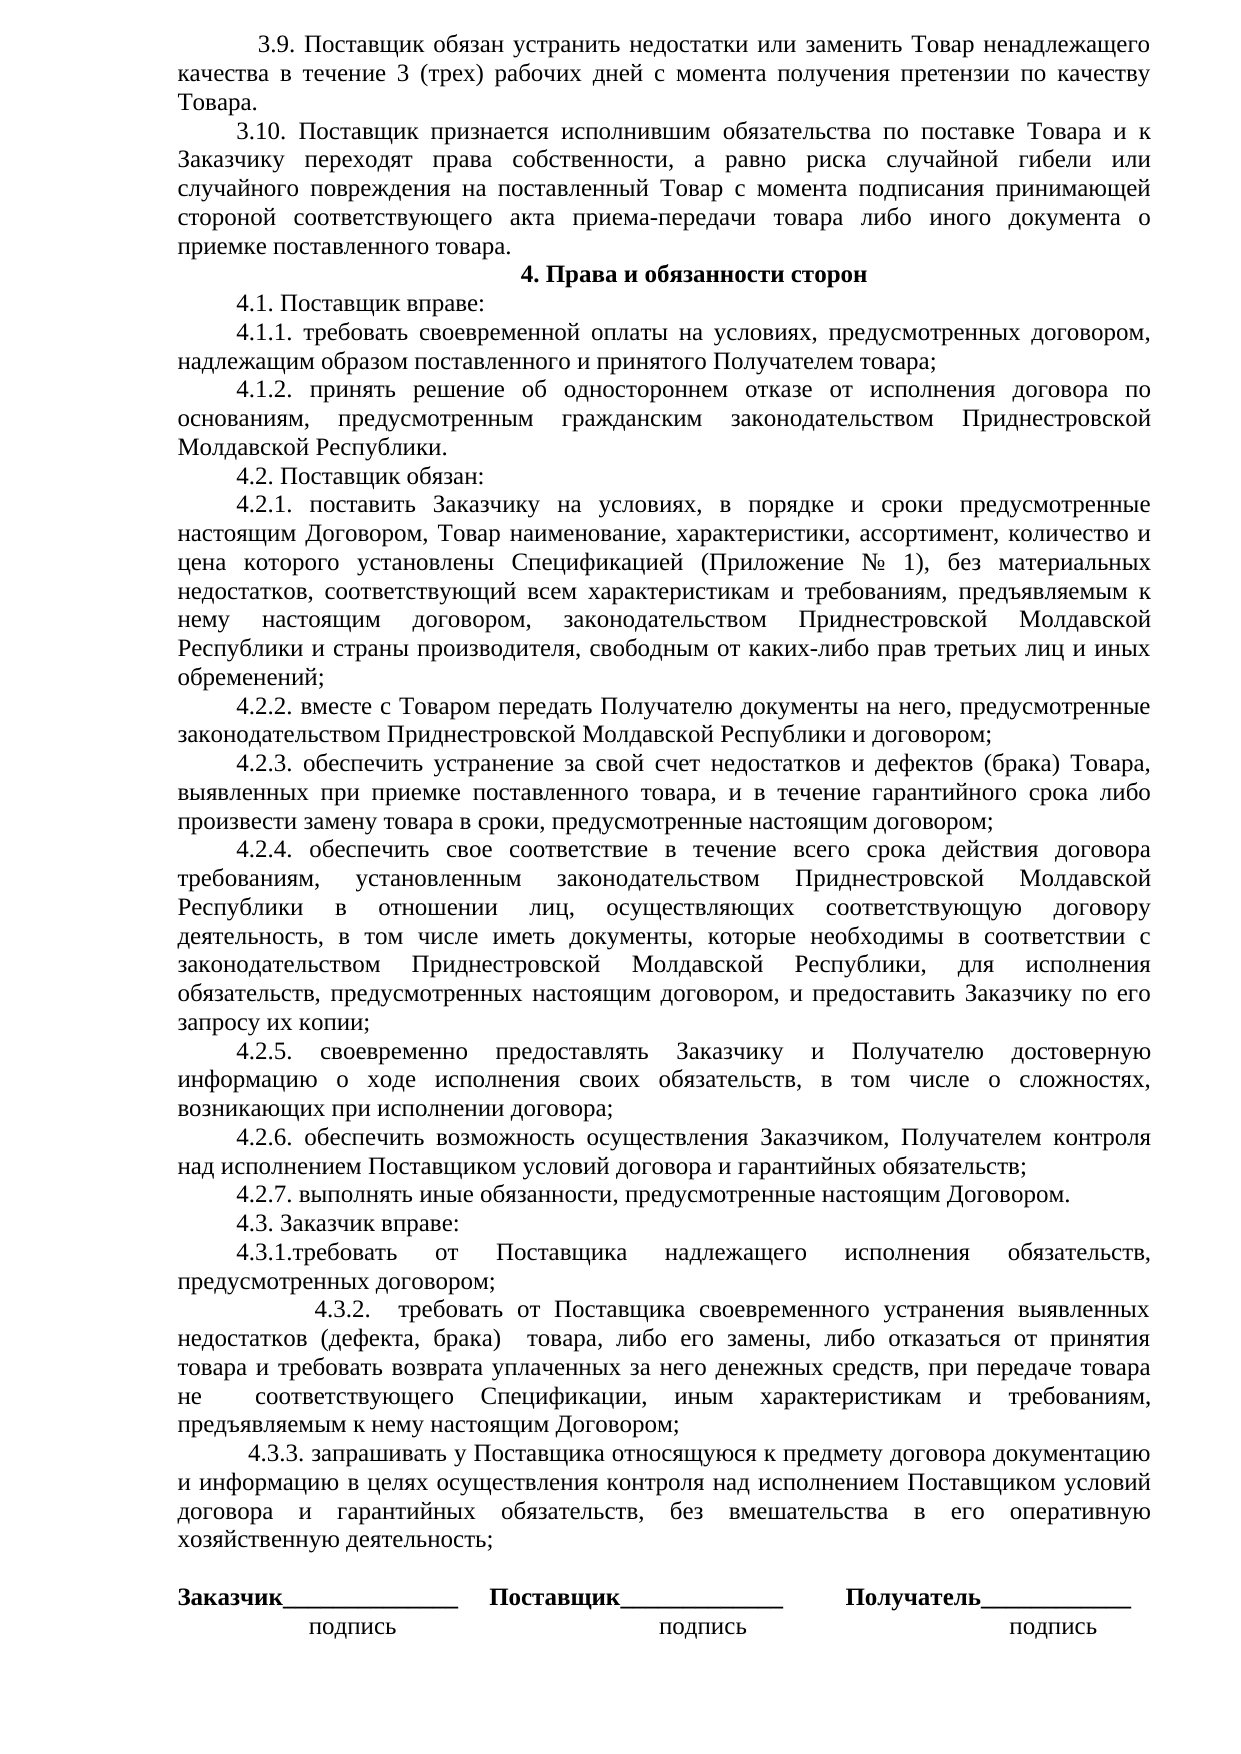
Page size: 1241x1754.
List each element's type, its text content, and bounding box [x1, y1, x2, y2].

text 4.2.6. обеспечить возможность осуществления Заказчиком, Получателем контроля над исполнением Поставщиком условий договора и гарантийных обязательств; [177, 1122, 1152, 1179]
text 4.2.1. поставить Заказчику на условиях, в порядке и сроки предусмотренные настоящим Договором, Товар наименование, характеристики, ассортимент, количество и цена которого установлены Спецификацией (Приложение № 1), без материальных недостатков, соответствующий всем характеристикам и требованиям, предъявляемым к нему настоящим договором, законодательством Приднестровской Молдавской Республики и страны производителя, свободным от каких-либо прав третьих лиц и иных обременений; [177, 489, 1152, 691]
text 4.3.1.требовать от Поставщика надлежащего исполнения обязательств, предусмотренных договором; [177, 1237, 1152, 1294]
text 4.3. Заказчик вправе: [177, 1208, 1152, 1237]
text 4.1. Поставщик вправе: [177, 288, 1152, 317]
text 4.1.2. принять решение об одностороннем отказе от исполнения договора по основаниям, предусмотренным гражданским законодательством Приднестровской Молдавской Республики. [177, 374, 1152, 461]
text 3.9. Поставщик обязан устранить недостатки или заменить Товар ненадлежащего качества в течение 3 (трех) рабочих дней с момента получения претензии по качеству Товара. [177, 29, 1152, 116]
text 4.2. Поставщик обязан: [177, 461, 1152, 489]
text 4.3.3. запрашивать у Поставщика относящуюся к предмету договора документацию и информацию в целях осуществления контроля над исполнением Поставщиком условий договора и гарантийных обязательств, без вмешательства в его оперативную хозяйственную деятельность; [177, 1438, 1152, 1553]
text 4.2.2. вместе с Товаром передать Получателю документы на него, предусмотренные законодательством Приднестровской Молдавской Республики и договором; [177, 691, 1152, 748]
text подпись подпись подпись [177, 1611, 1152, 1639]
text 3.10. Поставщик признается исполнившим обязательства по поставке Товара и к Заказчику переходят права собственности, а равно риска случайной гибели или случайного повреждения на поставленный Товар с момента подписания принимающей стороной соответствующего акта приема-передачи товара либо иного документа о приемке поставленного товара. [177, 116, 1152, 259]
text 4.3.2. требовать от Поставщика своевременного устранения выявленных недостатков (дефекта, брака) товара, либо его замены, либо отказаться от принятия товара и требовать возврата уплаченных за него денежных средств, при передаче товара не соответствующего Спецификации, иным характеристикам и требованиям, предъявляемым к нему настоящим Договором; [177, 1294, 1152, 1438]
text 4.2.4. обеспечить свое соответствие в течение всего срока действия договора требованиям, установленным законодательством Приднестровской Молдавской Республики в отношении лиц, осуществляющих соответствующую договору деятельность, в том числе иметь документы, которые необходимы в соответствии с законодательством Приднестровской Молдавской Республики, для исполнения обязательств, предусмотренных настоящим договором, и предоставить Заказчику по его запросу их копии; [177, 834, 1152, 1036]
text Заказчик______________ Поставщик_____________ Получатель____________ [177, 1582, 1152, 1611]
text 4.2.7. выполнять иные обязанности, предусмотренные настоящим Договором. [177, 1179, 1152, 1208]
text 4.1.1. требовать своевременной оплаты на условиях, предусмотренных договором, надлежащим образом поставленного и принятого Получателем товара; [177, 317, 1152, 374]
text 4.2.5. своевременно предоставлять Заказчику и Получателю достоверную информацию о ходе исполнения своих обязательств, в том числе о сложностях, возникающих при исполнении договора; [177, 1036, 1152, 1122]
text 4.2.3. обеспечить устранение за свой счет недостатков и дефектов (брака) Товара, выявленных при приемке поставленного товара, и в течение гарантийного срока либо произвести замену товара в сроки, предусмотренные настоящим договором; [177, 748, 1152, 834]
text 4. Права и обязанности сторон [177, 259, 1152, 288]
